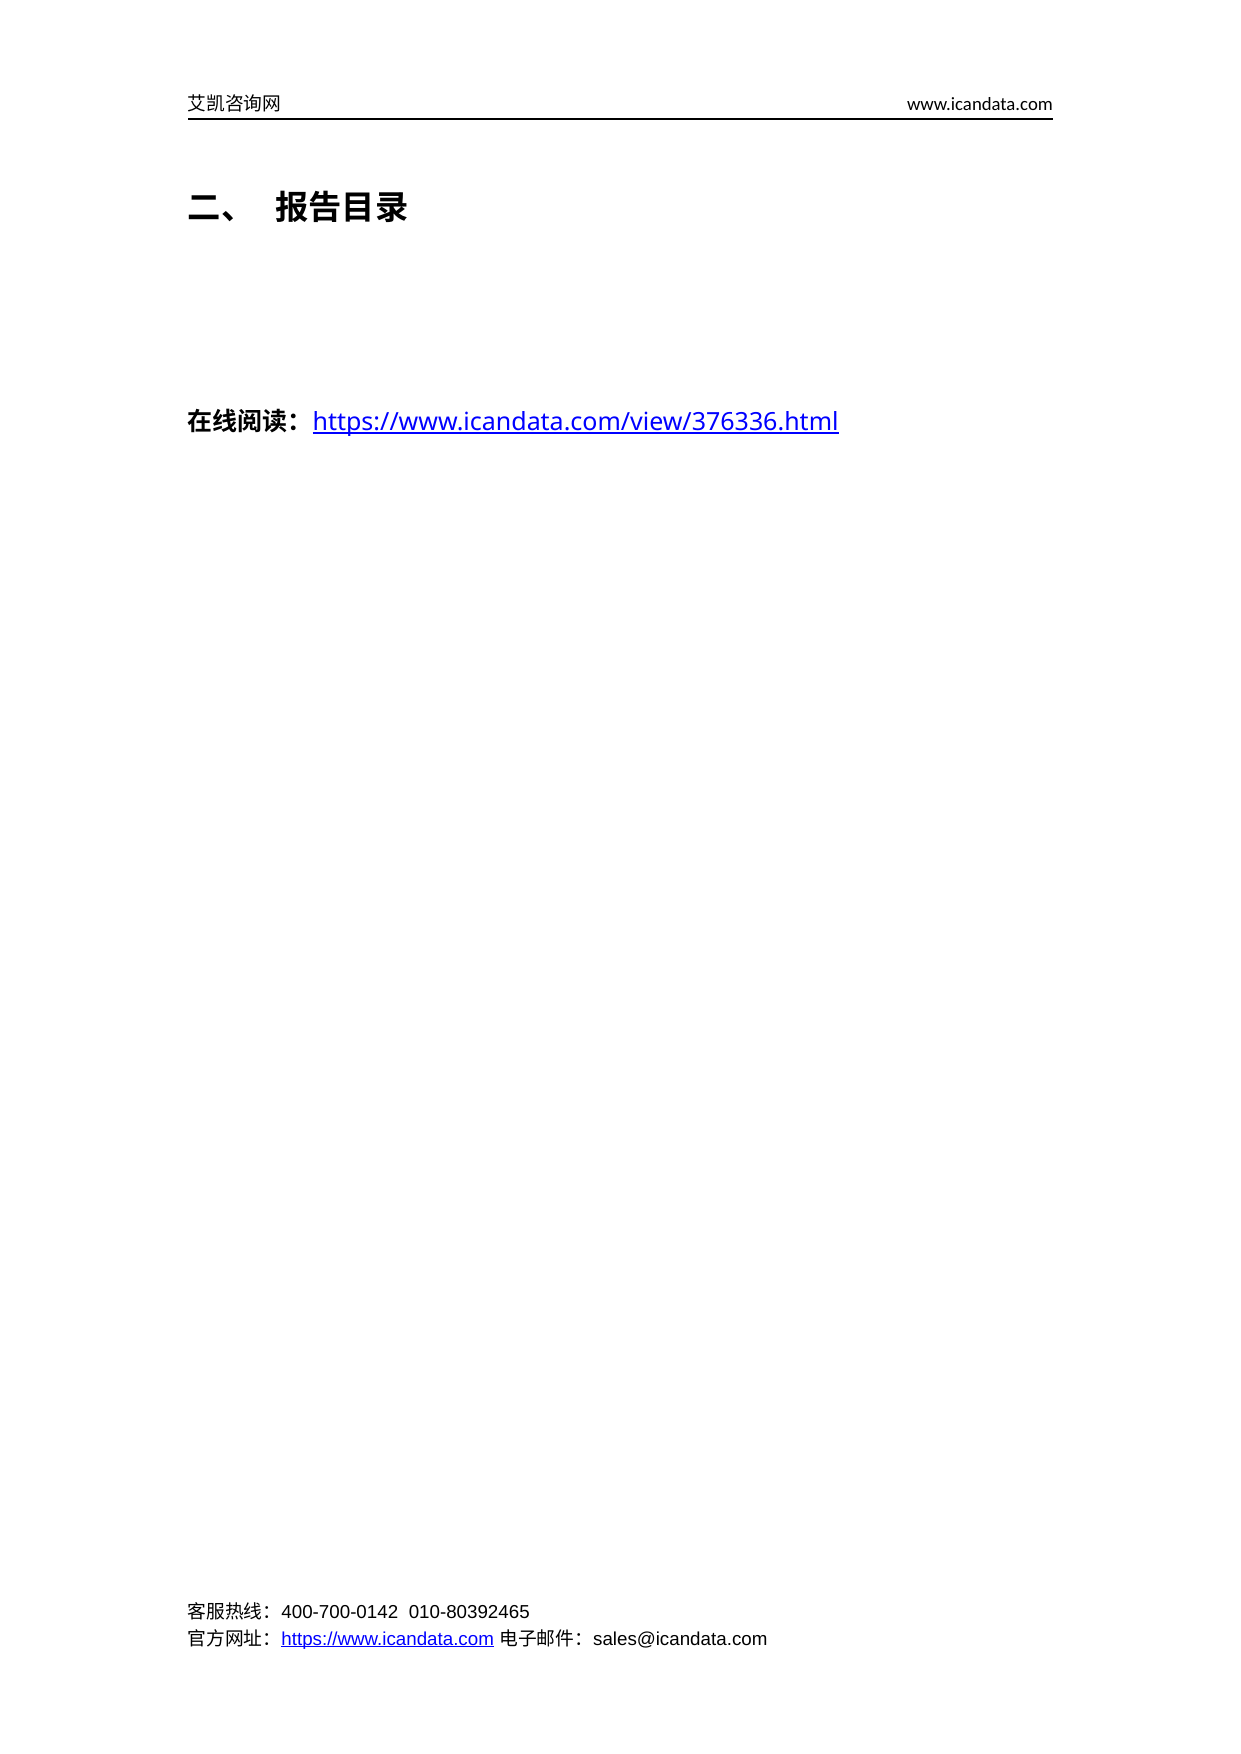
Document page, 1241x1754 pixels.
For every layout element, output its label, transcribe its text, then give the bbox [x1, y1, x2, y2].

subtitle 报告目录 [187, 172, 1053, 237]
text 在线阅读：https://www.icandata.com/view/376336.html [187, 387, 1053, 452]
